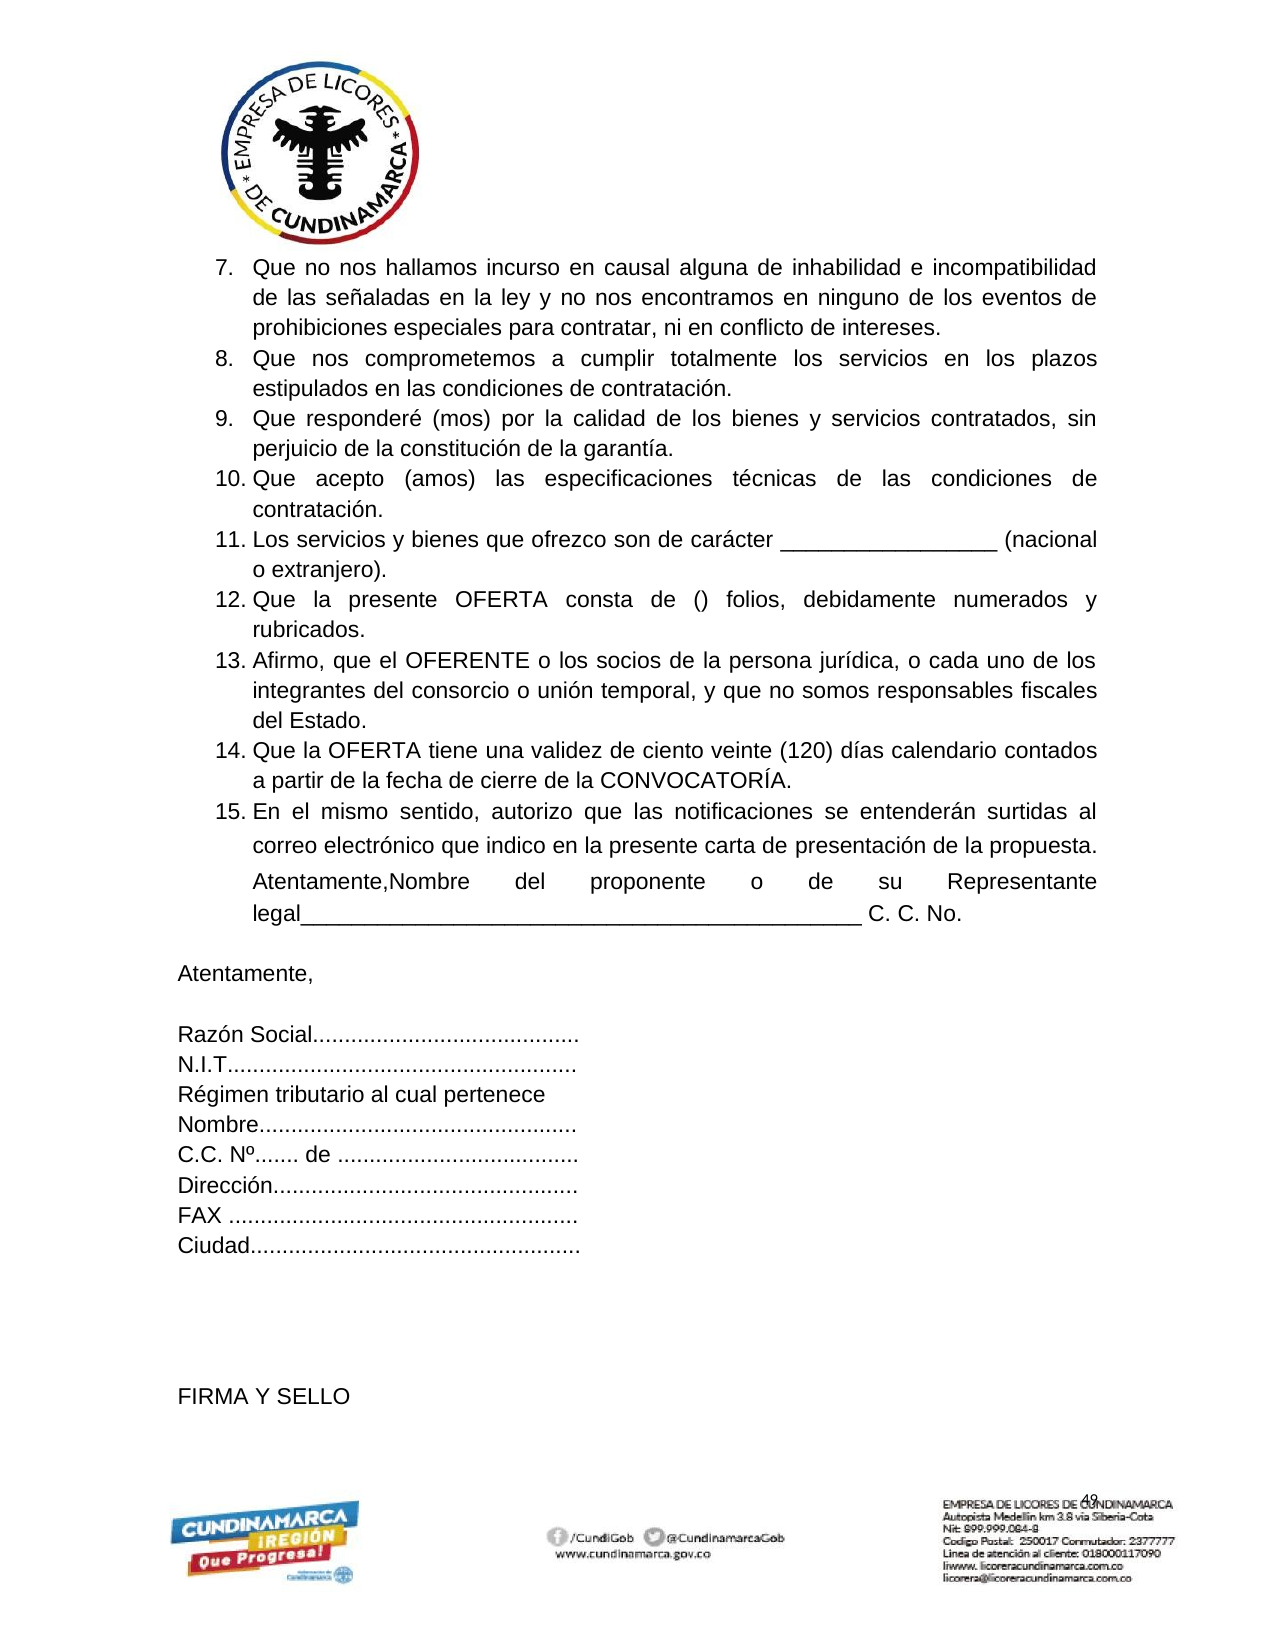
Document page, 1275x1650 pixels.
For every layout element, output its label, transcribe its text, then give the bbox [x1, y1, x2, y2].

text Nombre.................................................. [177, 1111, 1098, 1138]
picture [177, 51, 463, 254]
list Los servicios y bienes que ofrezco son de carácter _________________ (nacional o extranjero). [215, 526, 1098, 582]
text Régimen tributario al cual pertenece [177, 1081, 1098, 1107]
text C.C. Nº....... de ...................................... [177, 1141, 1098, 1168]
text Atentamente, [177, 960, 1098, 987]
list Que la presente OFERTA consta de () folios, debidamente numerados y rubricados. [215, 586, 1098, 643]
text Razón Social.......................................... [177, 1021, 1098, 1047]
picture [89, 1490, 1186, 1592]
list En el mismo sentido, autorizo que las notificaciones se entenderán surtidas al correo electrónico que indico en la presente carta de presentación de la propuesta. Atentamente, Nombre del proponente o de su Representante legal____________________________________________ C. C. No. [215, 798, 1098, 926]
text FAX ....................................................... [177, 1202, 1098, 1228]
list Afirmo, que el OFERENTE o los socios de la persona jurídica, o cada uno de los integrantes del consorcio o unión temporal, y que no somos responsables fiscales del Estado. [215, 647, 1098, 733]
text FIRMA Y SELLO [177, 1383, 1098, 1409]
text Ciudad.................................................... [177, 1232, 1098, 1258]
text N.I.T....................................................... [177, 1051, 1098, 1077]
list Que la OFERTA tiene una validez de ciento veinte (120) días calendario contados a partir de la fecha de cierre de la CONVOCATORÍA. [215, 737, 1098, 794]
list Que acepto (amos) las especificaciones técnicas de las condiciones de contratación. [215, 465, 1098, 522]
list Que nos comprometemos a cumplir totalmente los servicios en los plazos estipulados en las condiciones de contratación. [215, 344, 1098, 401]
list Que responderé (mos) por la calidad de los bienes y servicios contratados, sin perjuicio de la constitución de la garantía. [215, 405, 1098, 462]
text Dirección................................................ [177, 1172, 1098, 1198]
list Que no nos hallamos incurso en causal alguna de inhabilidad e incompatibilidad de las señaladas en la ley y no nos encontramos en ninguno de los eventos de prohibiciones especiales para contratar, ni en conflicto de intereses. [215, 254, 1098, 341]
